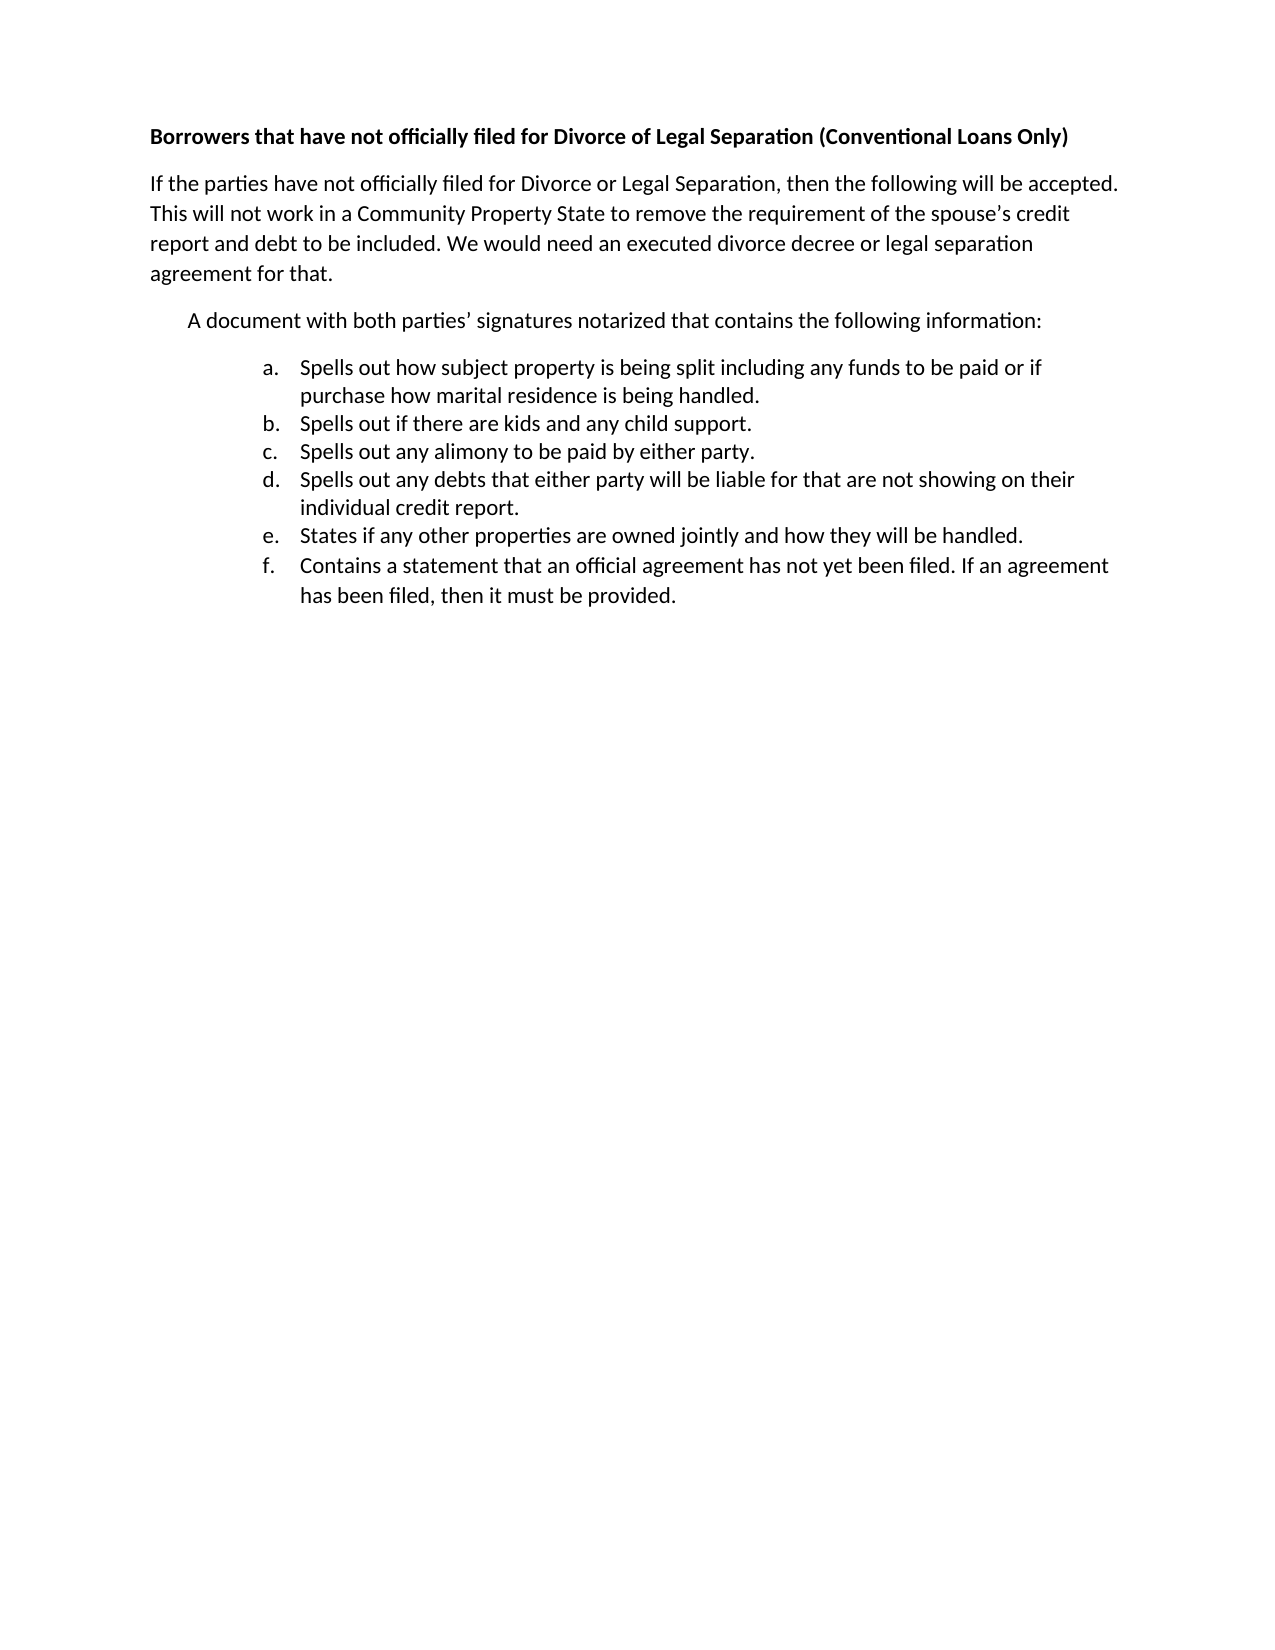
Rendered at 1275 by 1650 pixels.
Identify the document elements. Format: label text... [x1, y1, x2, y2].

text If the parties have not officially filed for Divorce or Legal Separation, then the following will be accepted. This will not work in a Community Property State to remove the requirement of the spouse’s credit report and debt to be included. We would need an executed divorce decree or legal separation agreement for that. [150, 169, 1125, 287]
list Contains a statement that an official agreement has not yet been filed. If an agreement has been filed, then it must be provided. [262, 551, 1125, 610]
list Spells out how subject property is being split including any funds to be paid or if purchase how marital residence is being handled. [262, 353, 1125, 409]
list Spells out if there are kids and any child support. [262, 409, 1125, 437]
list States if any other properties are owned jointly and how they will be handled. [262, 521, 1125, 549]
text Borrowers that have not officially filed for Divorce of Legal Separation (Conventional Loans Only) [150, 122, 1125, 150]
text A document with both parties’ signatures notarized that contains the following information: [150, 306, 1125, 334]
list Spells out any debts that either party will be liable for that are not showing on their individual credit report. [262, 465, 1125, 521]
list Spells out any alimony to be paid by either party. [262, 437, 1125, 465]
